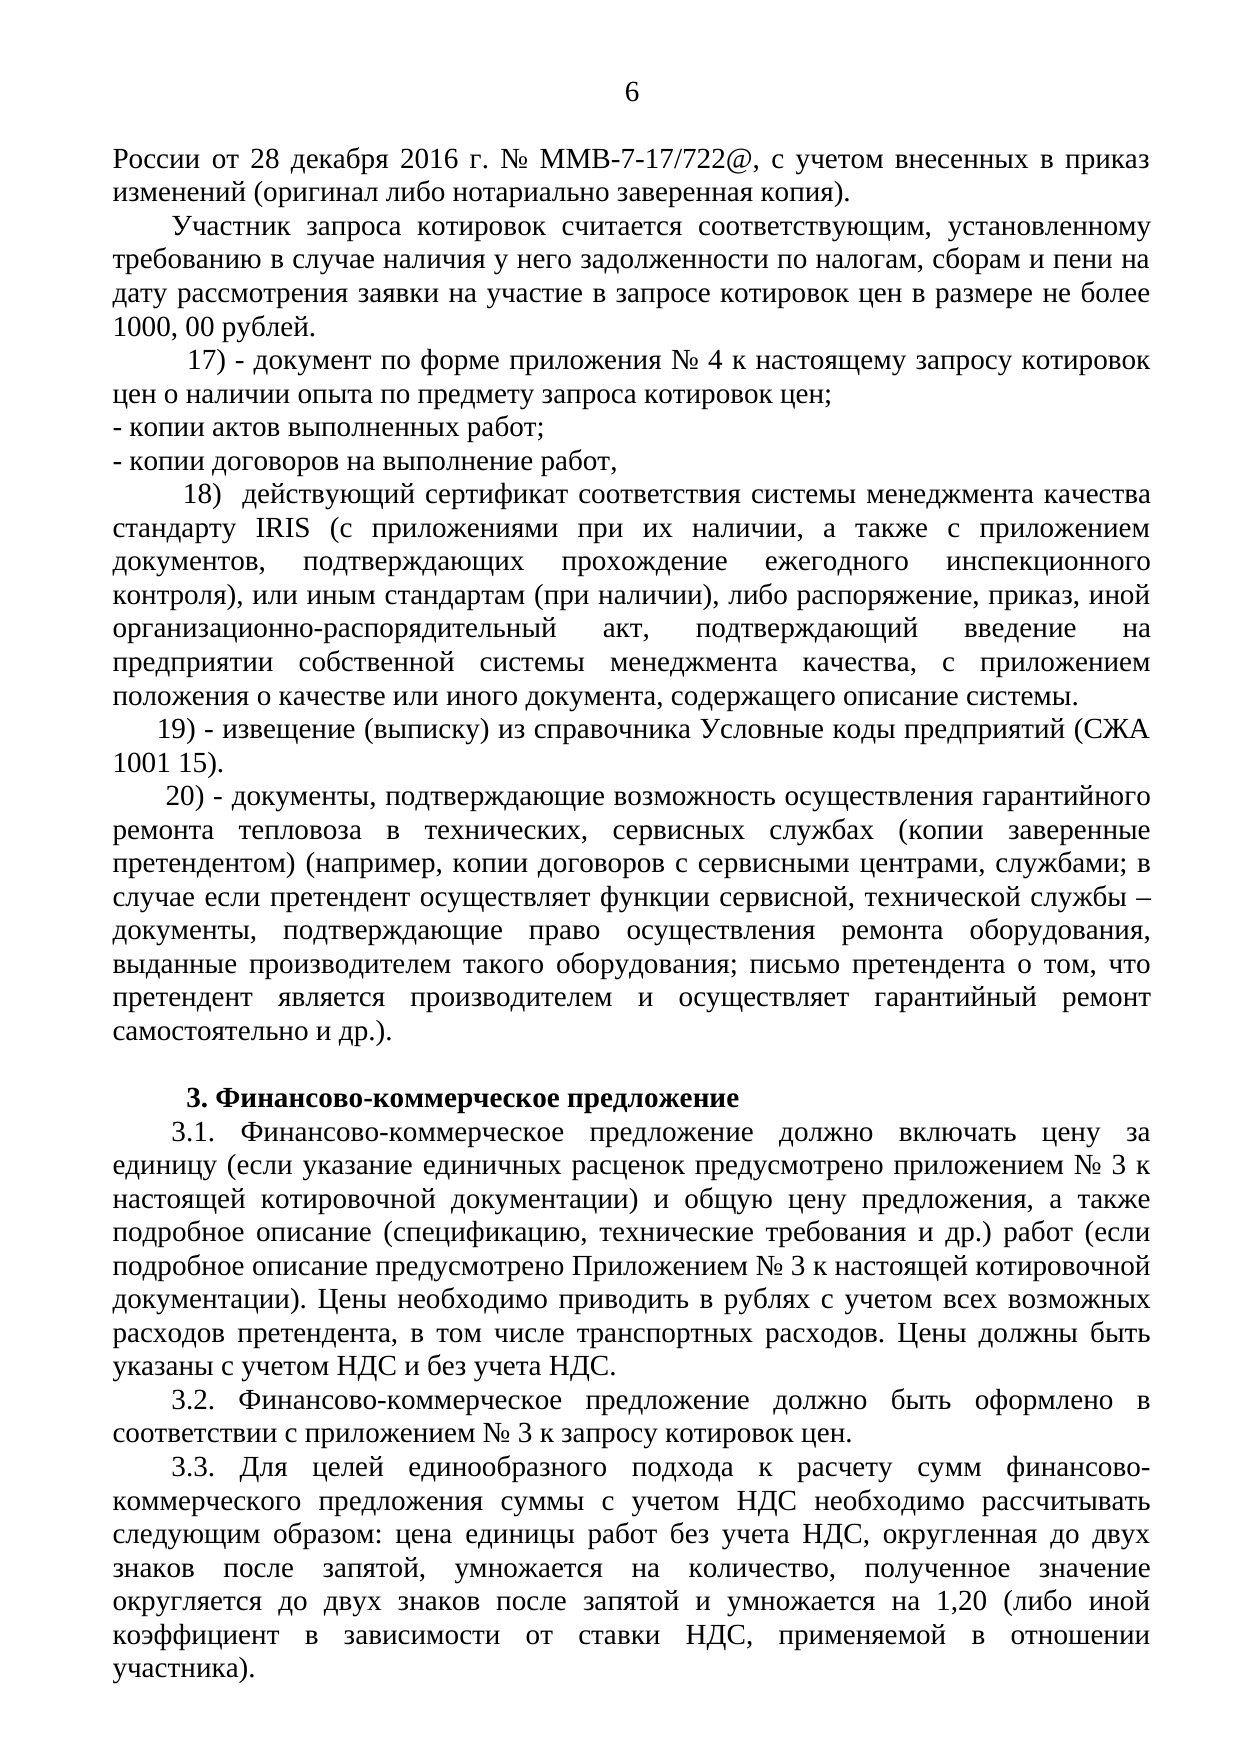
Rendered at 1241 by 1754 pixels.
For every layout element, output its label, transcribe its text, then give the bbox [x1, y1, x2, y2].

text Участник запроса котировок считается соответствующим, установленному требованию в случае наличия у него задолженности по налогам, сборам и пени на дату рассмотрения заявки на участие в запросе котировок цен в размере не более 1000, 00 рублей. [112, 208, 1152, 342]
text 3. Финансово-коммерческое предложение [186, 1080, 1152, 1114]
text 20) - документы, подтверждающие возможность осуществления гарантийного ремонта тепловоза в технических, сервисных службах (копии заверенные претендентом) (например, копии договоров с сервисными центрами, службами; в случае если претендент осуществляет функции сервисной, технической службы – документы, подтверждающие право осуществления ремонта оборудования, выданные производителем такого оборудования; письмо претендента о том, что претендент является производителем и осуществляет гарантийный ремонт самостоятельно и др.). [112, 778, 1152, 1047]
text - копии договоров на выполнение работ, [112, 443, 1152, 476]
text 17) - документ по форме приложения № 4 к настоящему запросу котировок цен о наличии опыта по предмету запроса котировок цен; [112, 342, 1152, 409]
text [112, 141, 1152, 208]
list 3.2. Финансово-коммерческое предложение должно быть оформлено в соответствии с приложением № 3 к запросу котировок цен. [112, 1382, 1152, 1449]
text 19) - извещение (выписку) из справочника Условные коды предприятий (СЖА 1001 15). [112, 711, 1152, 778]
list 3.1. Финансово-коммерческое предложение должно включать цену за единицу (если указание единичных расценок предусмотрено приложением № 3 к настоящей котировочной документации) и общую цену предложения, а также подробное описание (спецификацию, технические требования и др.) работ (если подробное описание предусмотрено Приложением № 3 к настоящей котировочной документации). Цены необходимо приводить в рублях с учетом всех возможных расходов претендента, в том числе транспортных расходов. Цены должны быть указаны с учетом НДС и без учета НДС. [112, 1114, 1152, 1382]
text 18) действующий сертификат соответствия системы менеджмента качества стандарту IRIS (с приложениями при их наличии, а также с приложением документов, подтверждающих прохождение ежегодного инспекционного контроля), или иным стандартам (при наличии), либо распоряжение, приказ, иной организационно-распорядительный акт, подтверждающий введение на предприятии собственной системы менеджмента качества, с приложением положения о качестве или иного документа, содержащего описание системы. [112, 476, 1152, 711]
list 3.3. Для целей единообразного подхода к расчету сумм финансово-коммерческого предложения суммы с учетом НДС необходимо рассчитывать следующим образом: цена единицы работ без учета НДС, округленная до двух знаков после запятой, умножается на количество, полученное значение округляется до двух знаков после запятой и умножается на 1,20 (либо иной коэффициент в зависимости от ставки НДС, применяемой в отношении участника). [112, 1449, 1152, 1684]
text - копии актов выполненных работ; [112, 409, 1152, 443]
